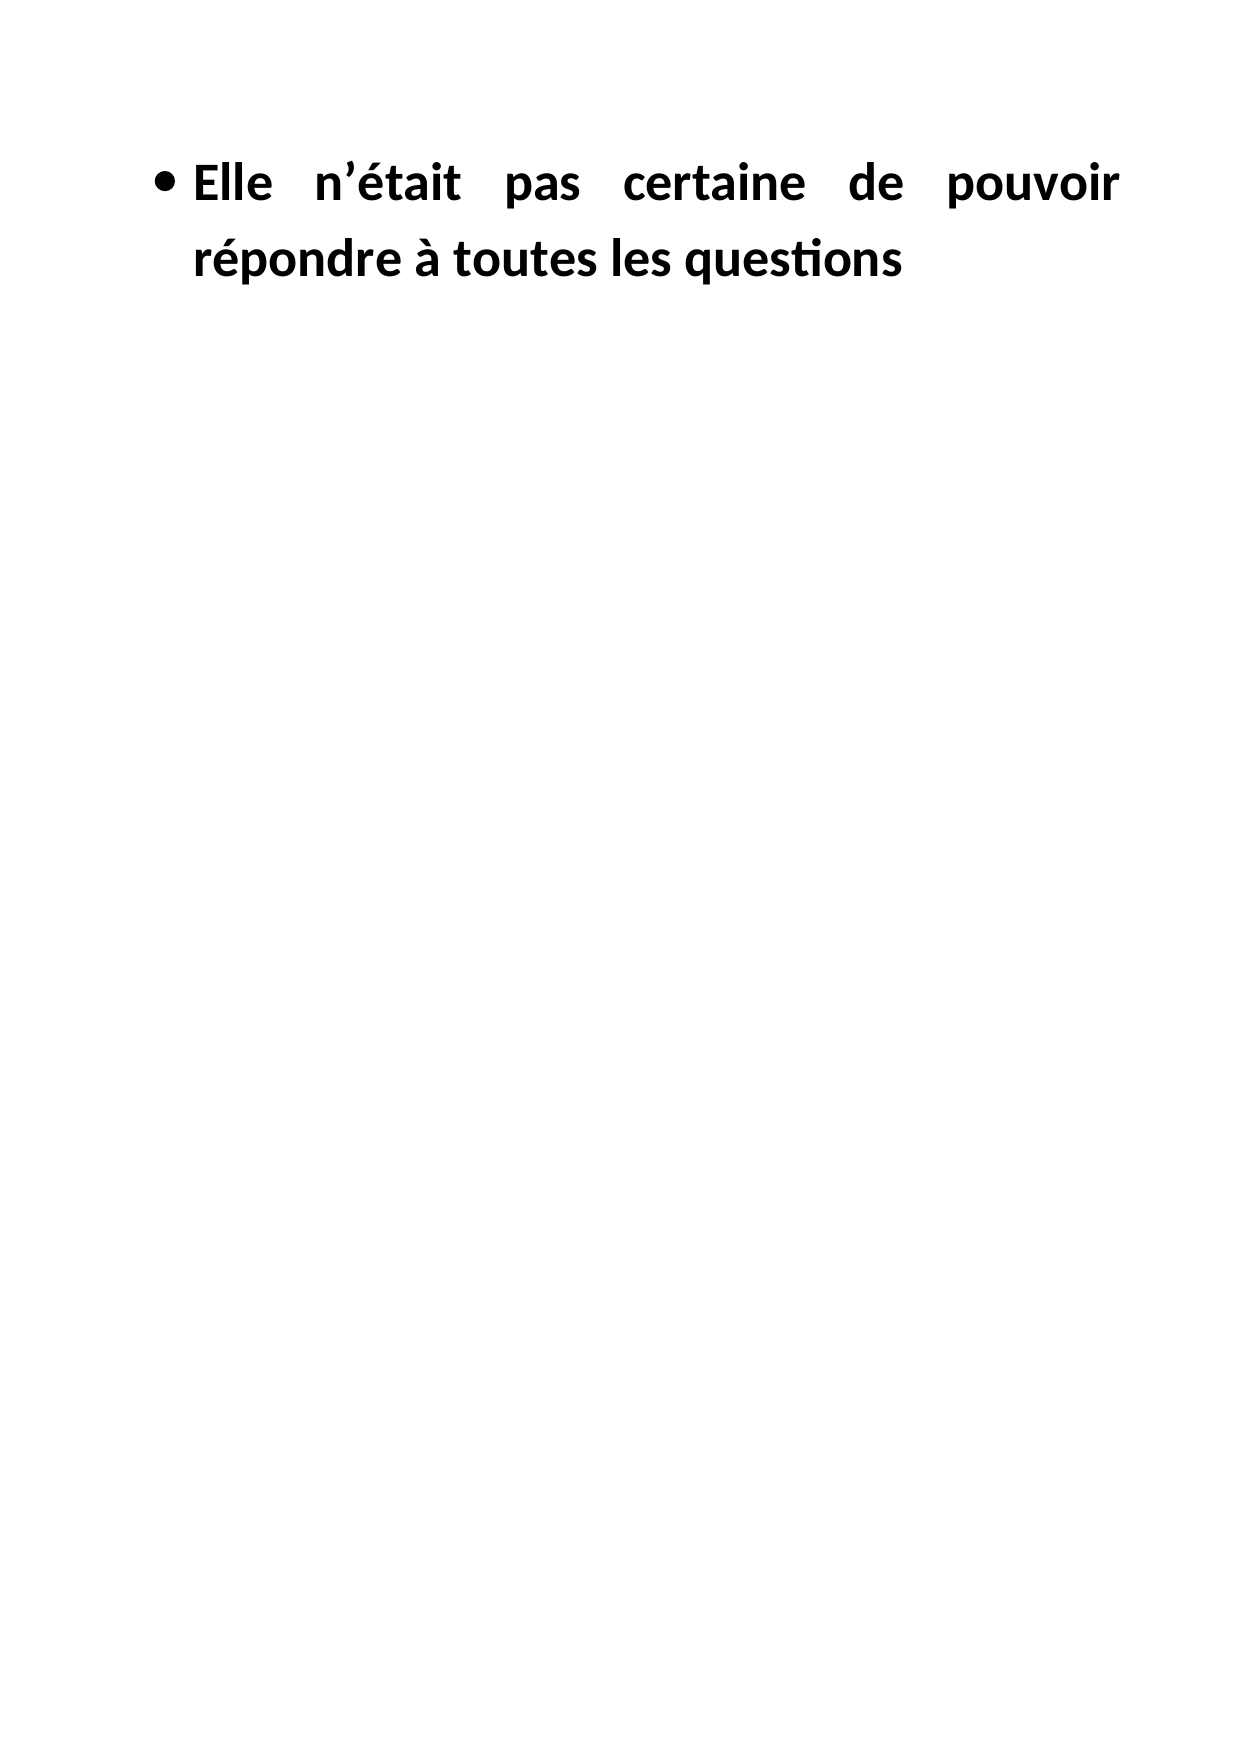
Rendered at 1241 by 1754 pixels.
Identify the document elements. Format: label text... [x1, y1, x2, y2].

list Elle n’était pas certaine de pouvoir répondre à toutes les questions [156, 148, 1122, 290]
